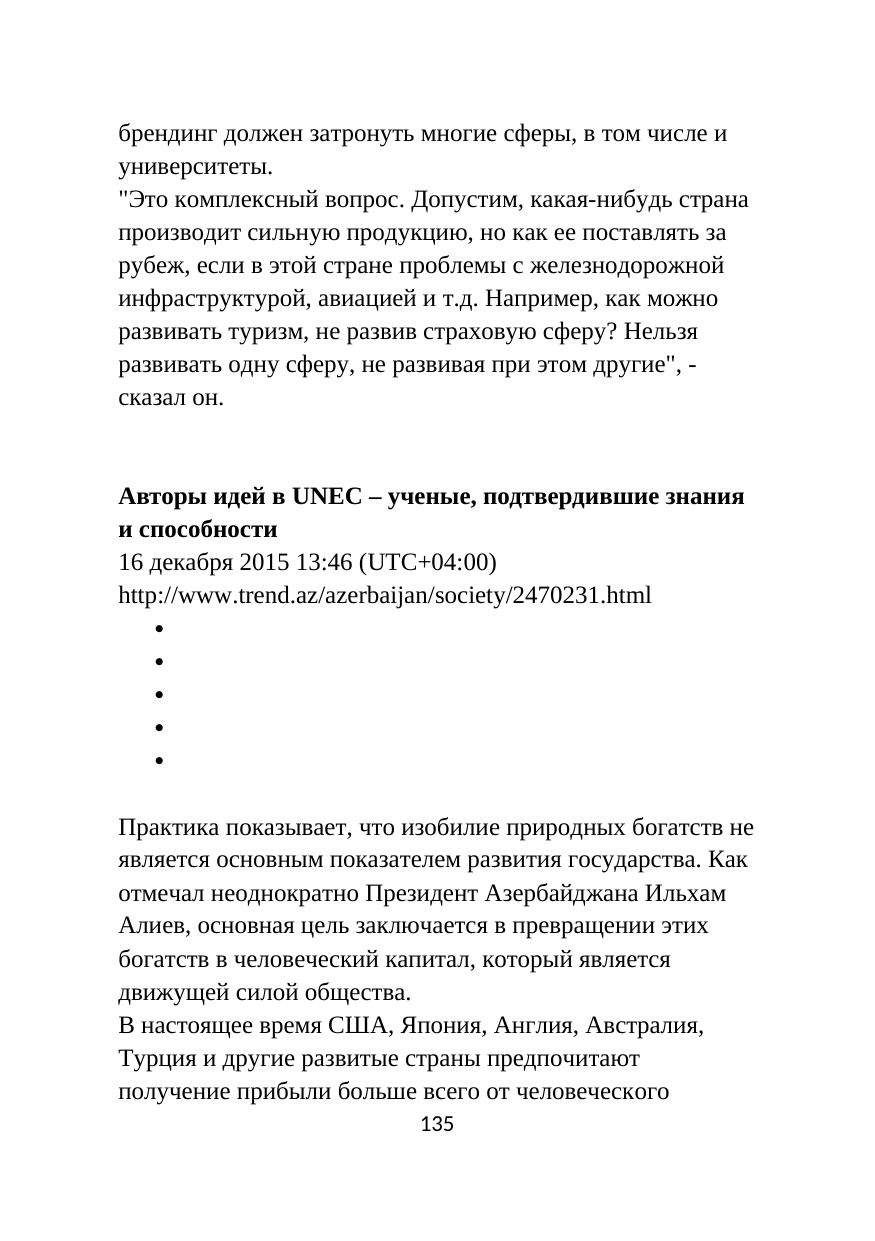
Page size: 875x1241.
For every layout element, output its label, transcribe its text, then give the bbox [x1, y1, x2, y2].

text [118, 118, 756, 180]
text 16 декабря 2015 13:46 (UTC+04:00) http://www.trend.az/azerbaijan/society/2470231.html [118, 547, 756, 609]
text Авторы идей в UNEC – ученые, подтвердившие знания и способности [118, 481, 756, 543]
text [118, 1010, 756, 1104]
text "Это комплексный вопрос. Допустим, какая-нибудь страна производит сильную продукцию, но как ее поставлять за рубеж, если в этой стране проблемы с железнодорожной инфраструктурой, авиацией и т.д. Например, как можно развивать туризм, не развив страховую сферу? Нельзя развивать одну сферу, не развивая при этом другие", - сказал он. [118, 184, 756, 411]
text Практика показывает, что изобилие природных богатств не является основным показателем развития государства. Как отмечал неоднократно Президент Азербайджана Ильхам Алиев, основная цель заключается в превращении этих богатств в человеческий капитал, который является движущей силой общества. [118, 812, 756, 1005]
